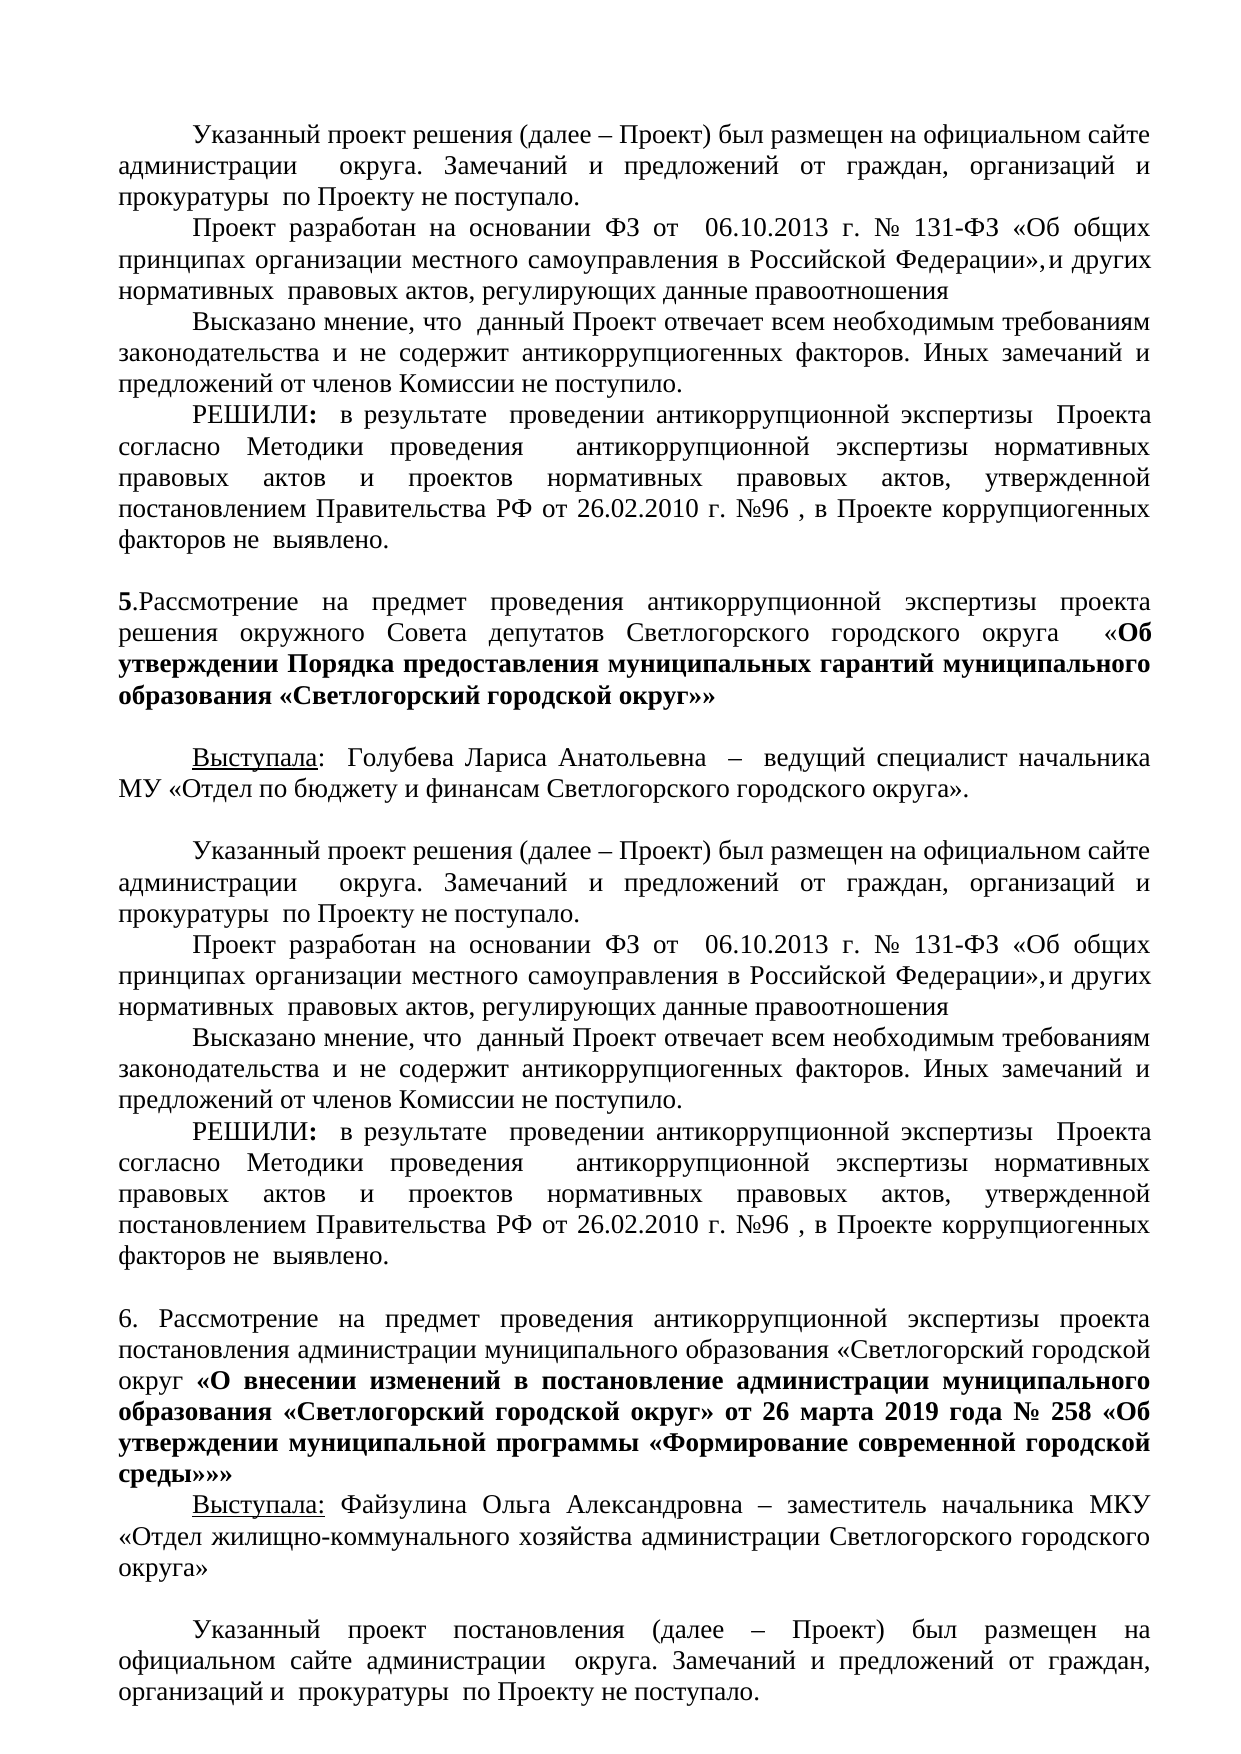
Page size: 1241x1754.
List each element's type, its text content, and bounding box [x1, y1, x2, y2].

text Проект разработан на основании ФЗ от 06.10.2013 г. № 131-ФЗ «Об общих принципах организации местного самоуправления в Российской Федерации»,и других нормативных правовых актов, регулирующих данные правоотношения [118, 212, 1152, 305]
text Высказано мнение, что данный Проект отвечает всем необходимым требованиям законодательства и не содержит антикоррупциогенных факторов. Иных замечаний и предложений от членов Комиссии не поступило. [118, 305, 1152, 398]
text 5.Рассмотрение на предмет проведения антикоррупционной экспертизы проекта решения окружного Совета депутатов Светлогорского городского округа «Об утверждении Порядка предоставления муниципальных гарантий муниципального образования «Светлогорский городской округ»» [118, 585, 1152, 710]
text 6. Рассмотрение на предмет проведения антикоррупционной экспертизы проекта постановления администрации муниципального образования «Светлогорский городской округ «О внесении изменений в постановление администрации муниципального образования «Светлогорский городской округ» от 26 марта 2019 года № 258 «Об утверждении муниципальной программы «Формирование современной городской среды»»» [118, 1302, 1152, 1488]
text Указанный проект решения (далее – Проект) был размещен на официальном сайте администрации округа. Замечаний и предложений от граждан, организаций и прокуратуры по Проекту не поступало. [118, 118, 1152, 212]
text Высказано мнение, что данный Проект отвечает всем необходимым требованиям законодательства и не содержит антикоррупциогенных факторов. Иных замечаний и предложений от членов Комиссии не поступило. [118, 1021, 1152, 1115]
text Проект разработан на основании ФЗ от 06.10.2013 г. № 131-ФЗ «Об общих принципах организации местного самоуправления в Российской Федерации»,и других нормативных правовых актов, регулирующих данные правоотношения [118, 928, 1152, 1021]
text Выступала: Голубева Лариса Анатольевна – ведущий специалист начальника МУ «Отдел по бюджету и финансам Светлогорского городского округа». [118, 741, 1152, 803]
text Выступала: Файзулина Ольга Александровна – заместитель начальника МКУ «Отдел жилищно-коммунального хозяйства администрации Светлогорского городского округа» [118, 1488, 1152, 1582]
text Указанный проект постановления (далее – Проект) был размещен на официальном сайте администрации округа. Замечаний и предложений от граждан, организаций и прокуратуры по Проекту не поступало. [118, 1613, 1152, 1707]
text Указанный проект решения (далее – Проект) был размещен на официальном сайте администрации округа. Замечаний и предложений от граждан, организаций и прокуратуры по Проекту не поступало. [118, 834, 1152, 928]
